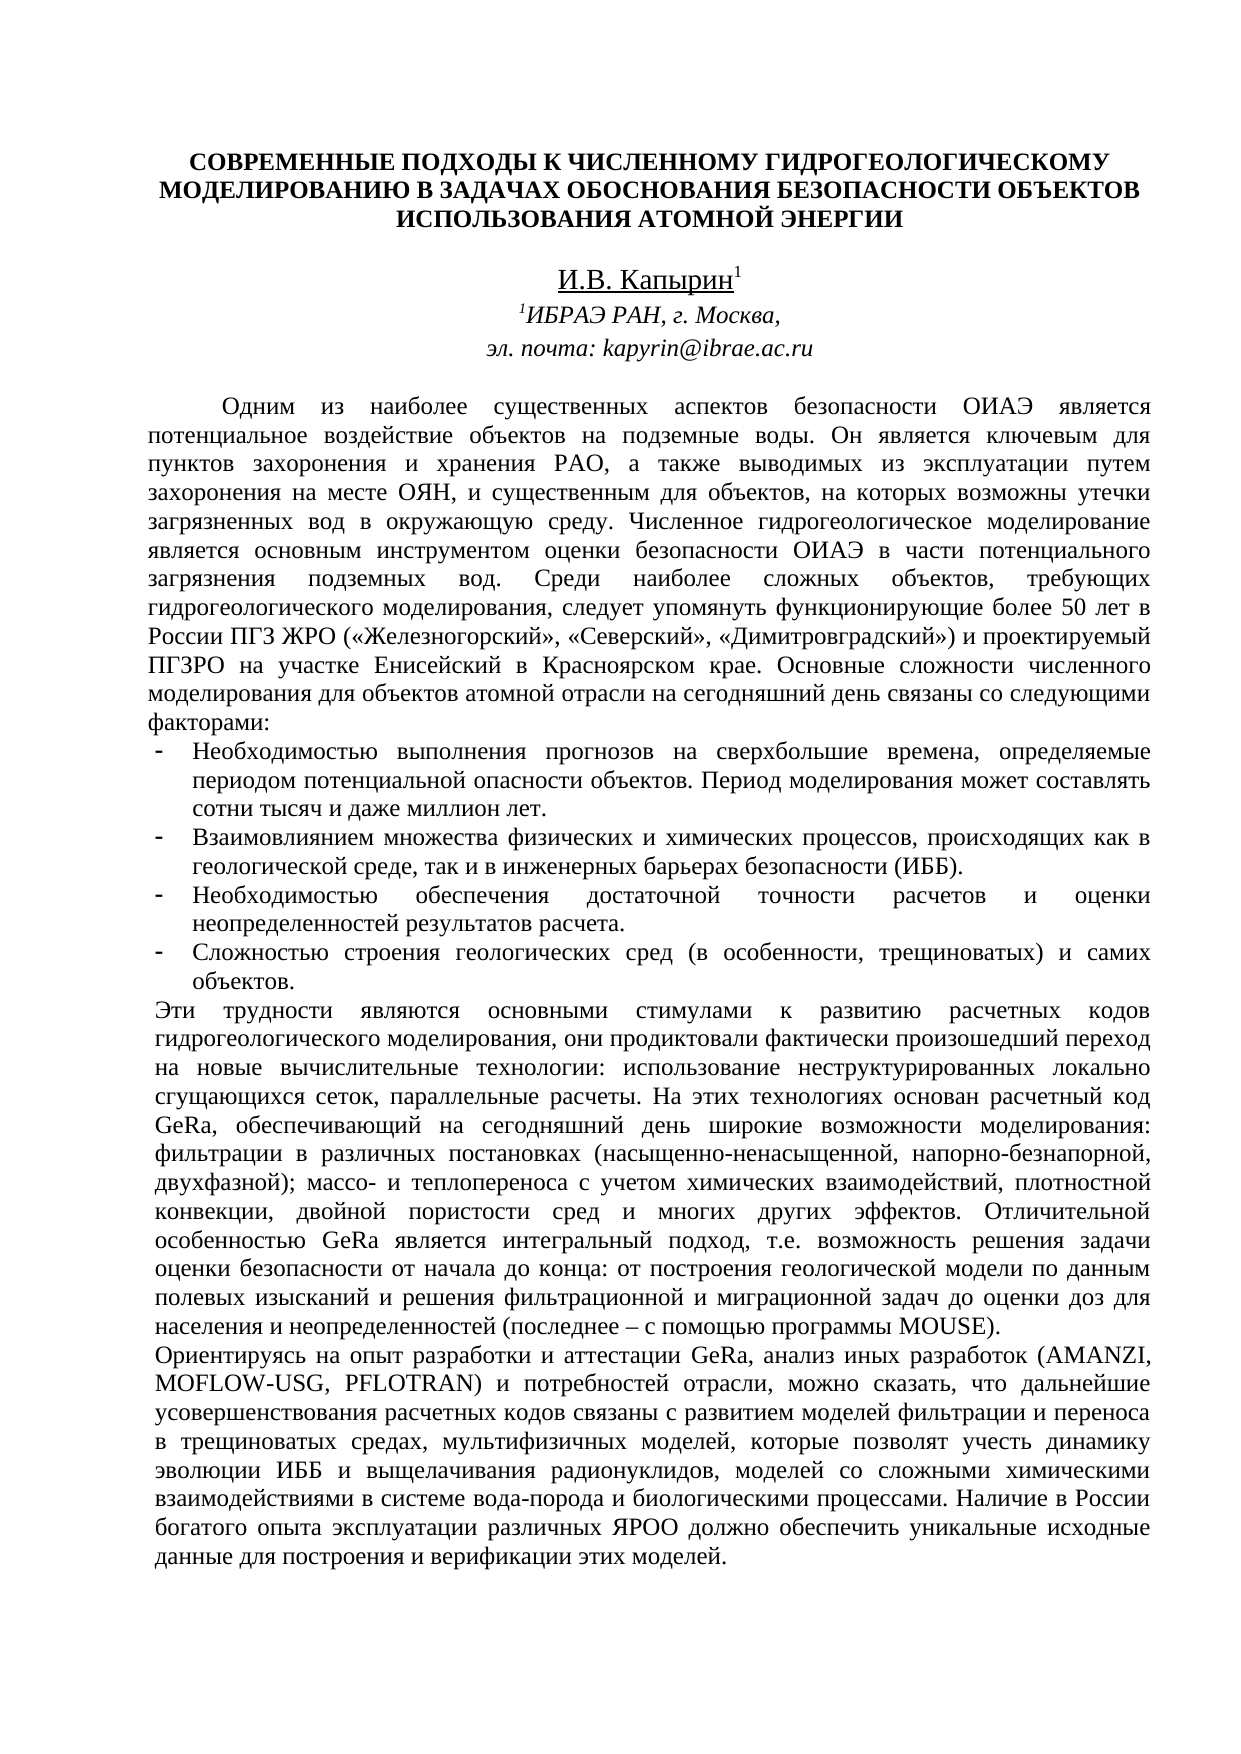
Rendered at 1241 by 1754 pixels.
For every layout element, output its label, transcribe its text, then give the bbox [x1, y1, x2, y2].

list Необходимостью выполнения прогнозов на сверхбольшие времена, определяемые периодом потенциальной опасности объектов. Период моделирования может составлять сотни тысяч и даже миллион лет. [154, 736, 1152, 822]
list Необходимостью обеспечения достаточной точности расчетов и оценки неопределенностей результатов расчета. [154, 880, 1152, 937]
text 1ИБРАЭ РАН, г. Москва, [148, 300, 1152, 329]
text Современные подходы к численному гидрогеологическому моделированию в задачах обоснования безопасности объектов использования атомной энергии [148, 147, 1152, 233]
list Сложностью строения геологических сред (в особенности, трещиноватых) и самих объектов. [154, 937, 1152, 995]
list Взаимовлиянием множества физических и химических процессов, происходящих как в геологической среде, так и в инженерных барьерах безопасности (ИББ). [154, 822, 1152, 880]
text эл. почта: kapyrin@ibrae.ac.ru [148, 333, 1152, 362]
text Одним из наиболее существенных аспектов безопасности ОИАЭ является потенциальное воздействие объектов на подземные воды. Он является ключевым для пунктов захоронения и хранения РАО, а также выводимых из эксплуатации путем захоронения на месте ОЯН, и существенным для объектов, на которых возможны утечки загрязненных вод в окружающую среду. Численное гидрогеологическое моделирование является основным инструментом оценки безопасности ОИАЭ в части потенциального загрязнения подземных вод. Среди наиболее сложных объектов, требующих гидрогеологического моделирования, следует упомянуть функционирующие более 50 лет в России ПГЗ ЖРО («Железногорский», «Северский», «Димитровградский») и проектируемый ПГЗРО на участке Енисейский в Красноярском крае. Основные сложности численного моделирования для объектов атомной отрасли на сегодняшний день связаны со следующими факторами: [148, 391, 1152, 736]
text Эти трудности являются основными стимулами к развитию расчетных кодов гидрогеологического моделирования, они продиктовали фактически произошедший переход на новые вычислительные технологии: использование неструктурированных локально сгущающихся сеток, параллельные расчеты. На этих технологиях основан расчетный код GeRa, обеспечивающий на сегодняшний день широкие возможности моделирования: фильтрации в различных постановках (насыщенно-ненасыщенной, напорно-безнапорной, двухфазной); массо- и теплопереноса с учетом химических взаимодействий, плотностной конвекции, двойной пористости сред и многих других эффектов. Отличительной особенностью GeRa является интегральный подход, т.е. возможность решения задачи оценки безопасности от начала до конца: от построения геологической модели по данным полевых изысканий и решения фильтрационной и миграционной задач до оценки доз для населения и неопределенностей (последнее – с помощью программы MOUSE). [154, 995, 1152, 1340]
text Ориентируясь на опыт разработки и аттестации GeRa, анализ иных разработок (AMANZI, MOFLOW-USG, PFLOTRAN) и потребностей отрасли, можно сказать, что дальнейшие усовершенствования расчетных кодов связаны с развитием моделей фильтрации и переноса в трещиноватых средах, мультифизичных моделей, которые позволят учесть динамику эволюции ИББ и выщелачивания радионуклидов, моделей со сложными химическими взаимодействиями в системе вода-порода и биологическими процессами. Наличие в России богатого опыта эксплуатации различных ЯРОО должно обеспечить уникальные исходные данные для построения и верификации этих моделей. [154, 1340, 1152, 1570]
subtitle И.В. Капырин1 [148, 262, 1152, 295]
